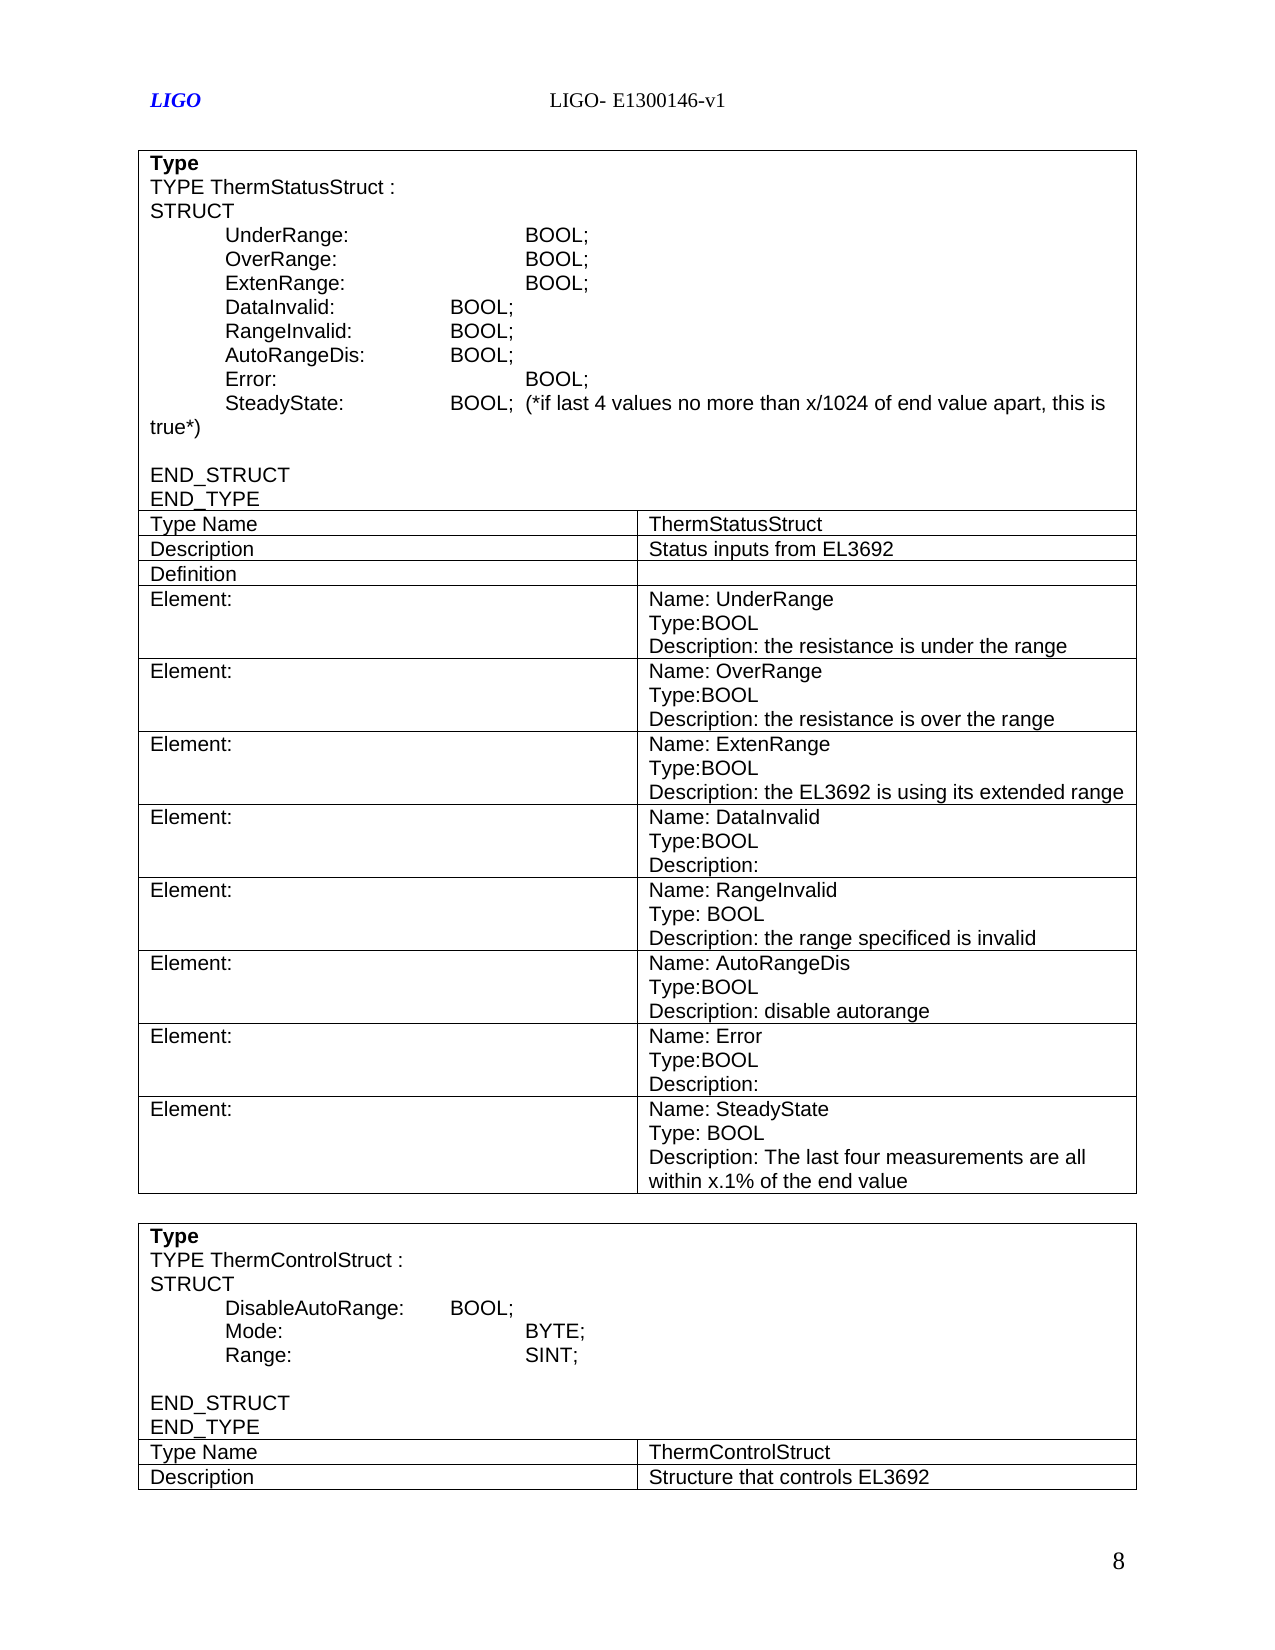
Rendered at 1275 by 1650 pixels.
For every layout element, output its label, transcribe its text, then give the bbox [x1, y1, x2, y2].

table_cell Type Name [139, 511, 637, 535]
table_cell Name: RangeInvalid Type: BOOL Description: the range specificed is invalid [638, 878, 1136, 950]
table_cell Name: SteadyState Type: BOOL Description: The last four measurements are all within x.1% of the end value [638, 1097, 1136, 1193]
table_cell Name: ExtenRange Type:BOOL Description: the EL3692 is using its extended range [638, 732, 1136, 804]
table_cell Name: UnderRange Type:BOOL Description: the resistance is under the range [638, 586, 1136, 658]
table_cell Name: AutoRangeDis Type:BOOL Description: disable autorange [638, 951, 1136, 1023]
table_cell Element: [139, 659, 637, 731]
table_cell Element: [139, 951, 637, 1023]
table_cell [638, 561, 1136, 585]
table_cell ThermControlStruct [638, 1440, 1136, 1464]
table_header Type TYPE ThermStatusStruct : STRUCT UnderRange: BOOL; OverRange: BOOL; ExtenRange: BOOL; DataInvalid: BOOL; RangeInvalid: BOOL; AutoRangeDis: BOOL; Error: BOOL; SteadyState: BOOL; (*if last 4 values no more than x/1024 of end value apart, this is true*) END_STRUCT END_TYPE [139, 151, 1136, 510]
table_cell Structure that controls EL3692 [638, 1465, 1136, 1489]
table_cell Element: [139, 732, 637, 804]
table_header Type TYPE ThermControlStruct : STRUCT DisableAutoRange: BOOL; Mode: BYTE; Range: SINT; END_STRUCT END_TYPE [139, 1224, 1136, 1439]
table_cell Definition [139, 561, 637, 585]
table_cell Description [139, 536, 637, 560]
table_cell Element: [139, 1024, 637, 1096]
table_cell Element: [139, 586, 637, 658]
table_cell Element: [139, 878, 637, 950]
table_cell Element: [139, 1097, 637, 1193]
table_cell Status inputs from EL3692 [638, 536, 1136, 560]
table_cell Name: Error Type:BOOL Description: [638, 1024, 1136, 1096]
table_cell Name: OverRange Type:BOOL Description: the resistance is over the range [638, 659, 1136, 731]
table_cell Element: [139, 805, 637, 877]
table_cell Description [139, 1465, 637, 1489]
table_cell Type Name [139, 1440, 637, 1464]
table_cell Name: DataInvalid Type:BOOL Description: [638, 805, 1136, 877]
table_cell ThermStatusStruct [638, 511, 1136, 535]
